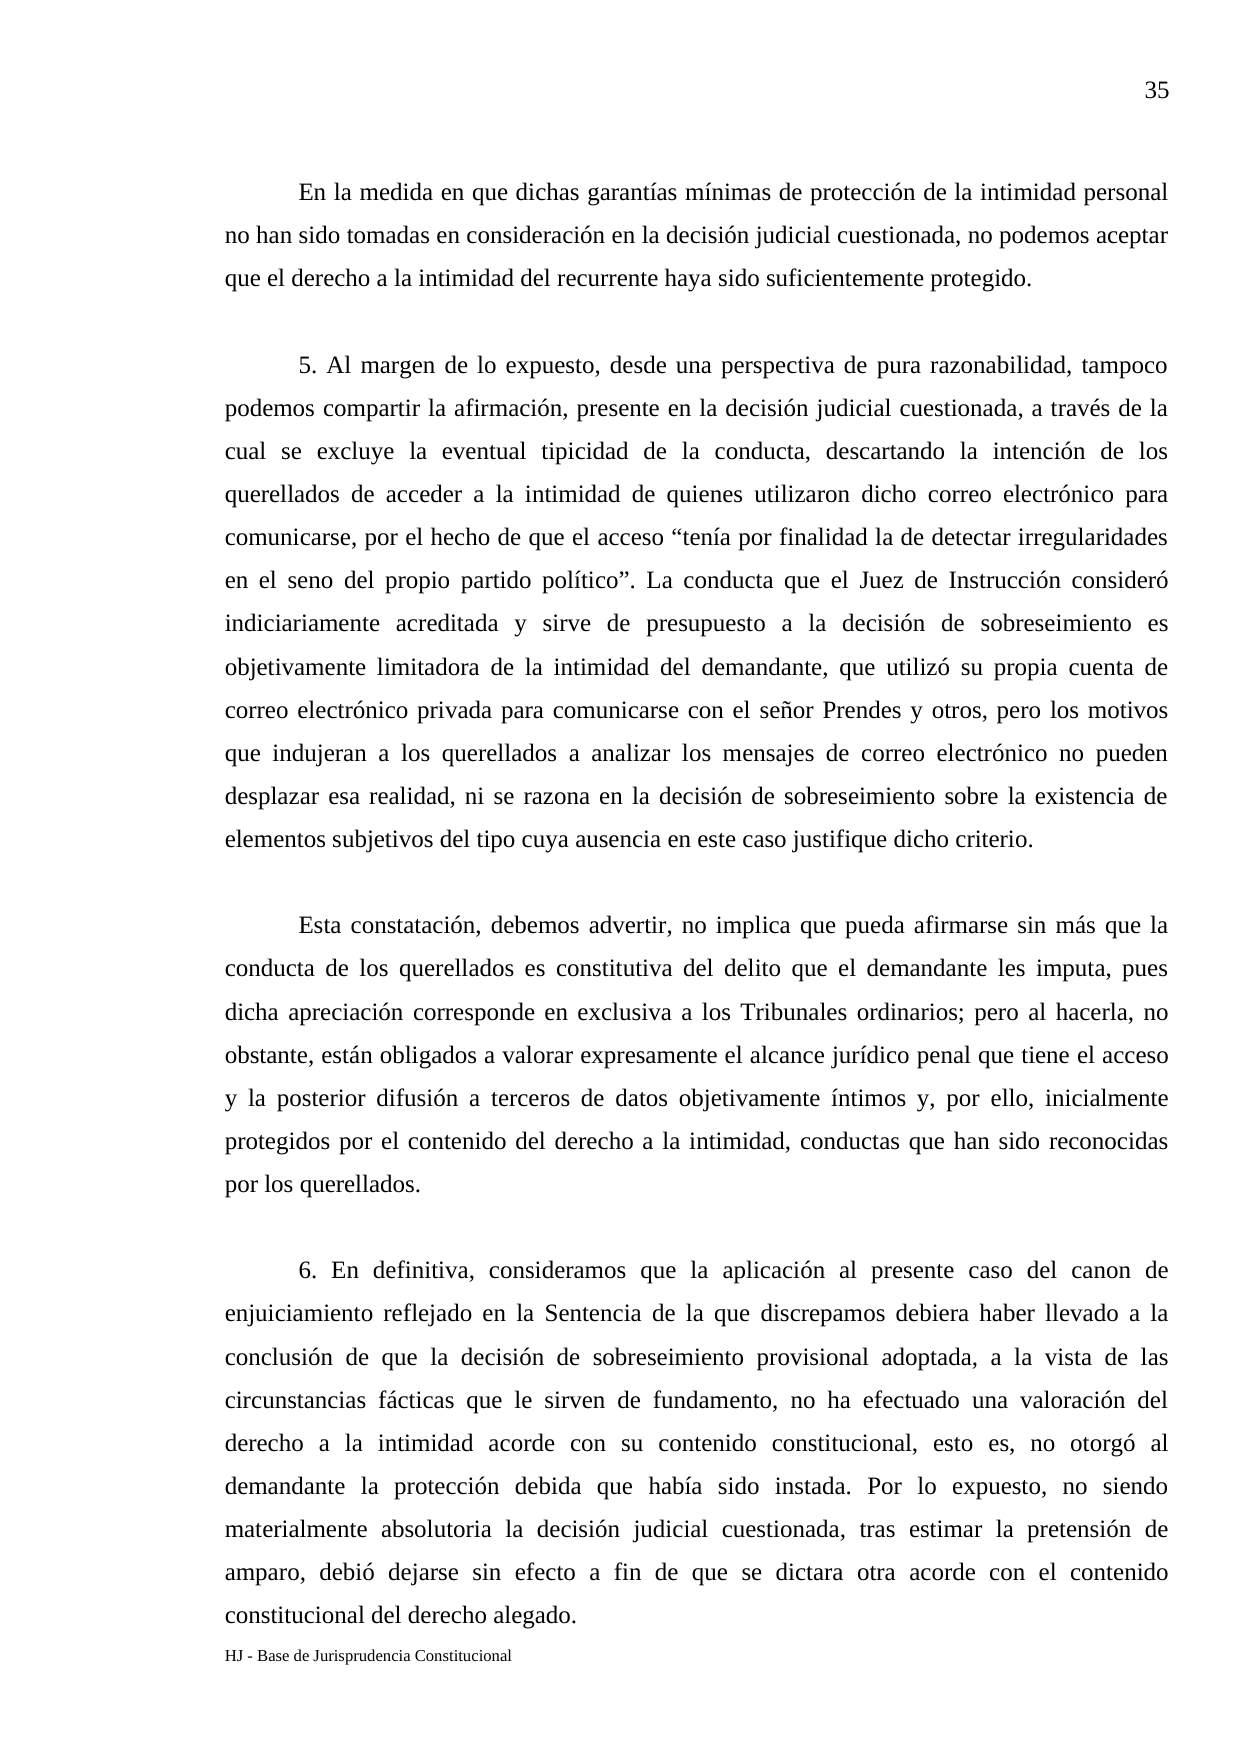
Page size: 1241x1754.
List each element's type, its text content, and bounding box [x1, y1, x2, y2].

text 5. Al margen de lo expuesto, desde una perspectiva de pura razonabilidad, tampoco podemos compartir la afirmación, presente en la decisión judicial cuestionada, a través de la cual se excluye la eventual tipicidad de la conducta, descartando la intención de los querellados de acceder a la intimidad de quienes utilizaron dicho correo electrónico para comunicarse, por el hecho de que el acceso “tenía por finalidad la de detectar irregularidades en el seno del propio partido político”. La conducta que el Juez de Instrucción consideró indiciariamente acreditada y sirve de presupuesto a la decisión de sobreseimiento es objetivamente limitadora de la intimidad del demandante, que utilizó su propia cuenta de correo electrónico privada para comunicarse con el señor Prendes y otros, pero los motivos que indujeran a los querellados a analizar los mensajes de correo electrónico no pueden desplazar esa realidad, ni se razona en la decisión de sobreseimiento sobre la existencia de elementos subjetivos del tipo cuya ausencia en este caso justifique dicho criterio. [224, 350, 1169, 853]
text 6. En definitiva, consideramos que la aplicación al presente caso del canon de enjuiciamiento reflejado en la Sentencia de la que discrepamos debiera haber llevado a la conclusión de que la decisión de sobreseimiento provisional adoptada, a la vista de las circunstancias fácticas que le sirven de fundamento, no ha efectuado una valoración del derecho a la intimidad acorde con su contenido constitucional, esto es, no otorgó al demandante la protección debida que había sido instada. Por lo expuesto, no siendo materialmente absolutoria la decisión judicial cuestionada, tras estimar la pretensión de amparo, debió dejarse sin efecto a fin de que se dictara otra acorde con el contenido constitucional del derecho alegado. [224, 1255, 1169, 1629]
text Esta constatación, debemos advertir, no implica que pueda afirmarse sin más que la conducta de los querellados es constitutiva del delito que el demandante les imputa, pues dicha apreciación corresponde en exclusiva a los Tribunales ordinarios; pero al hacerla, no obstante, están obligados a valorar expresamente el alcance jurídico penal que tiene el acceso y la posterior difusión a terceros de datos objetivamente íntimos y, por ello, inicialmente protegidos por el contenido del derecho a la intimidad, conductas que han sido reconocidas por los querellados. [224, 910, 1169, 1198]
text En la medida en que dichas garantías mínimas de protección de la intimidad personal no han sido tomadas en consideración en la decisión judicial cuestionada, no podemos aceptar que el derecho a la intimidad del recurrente haya sido suficientemente protegido. [224, 177, 1169, 292]
